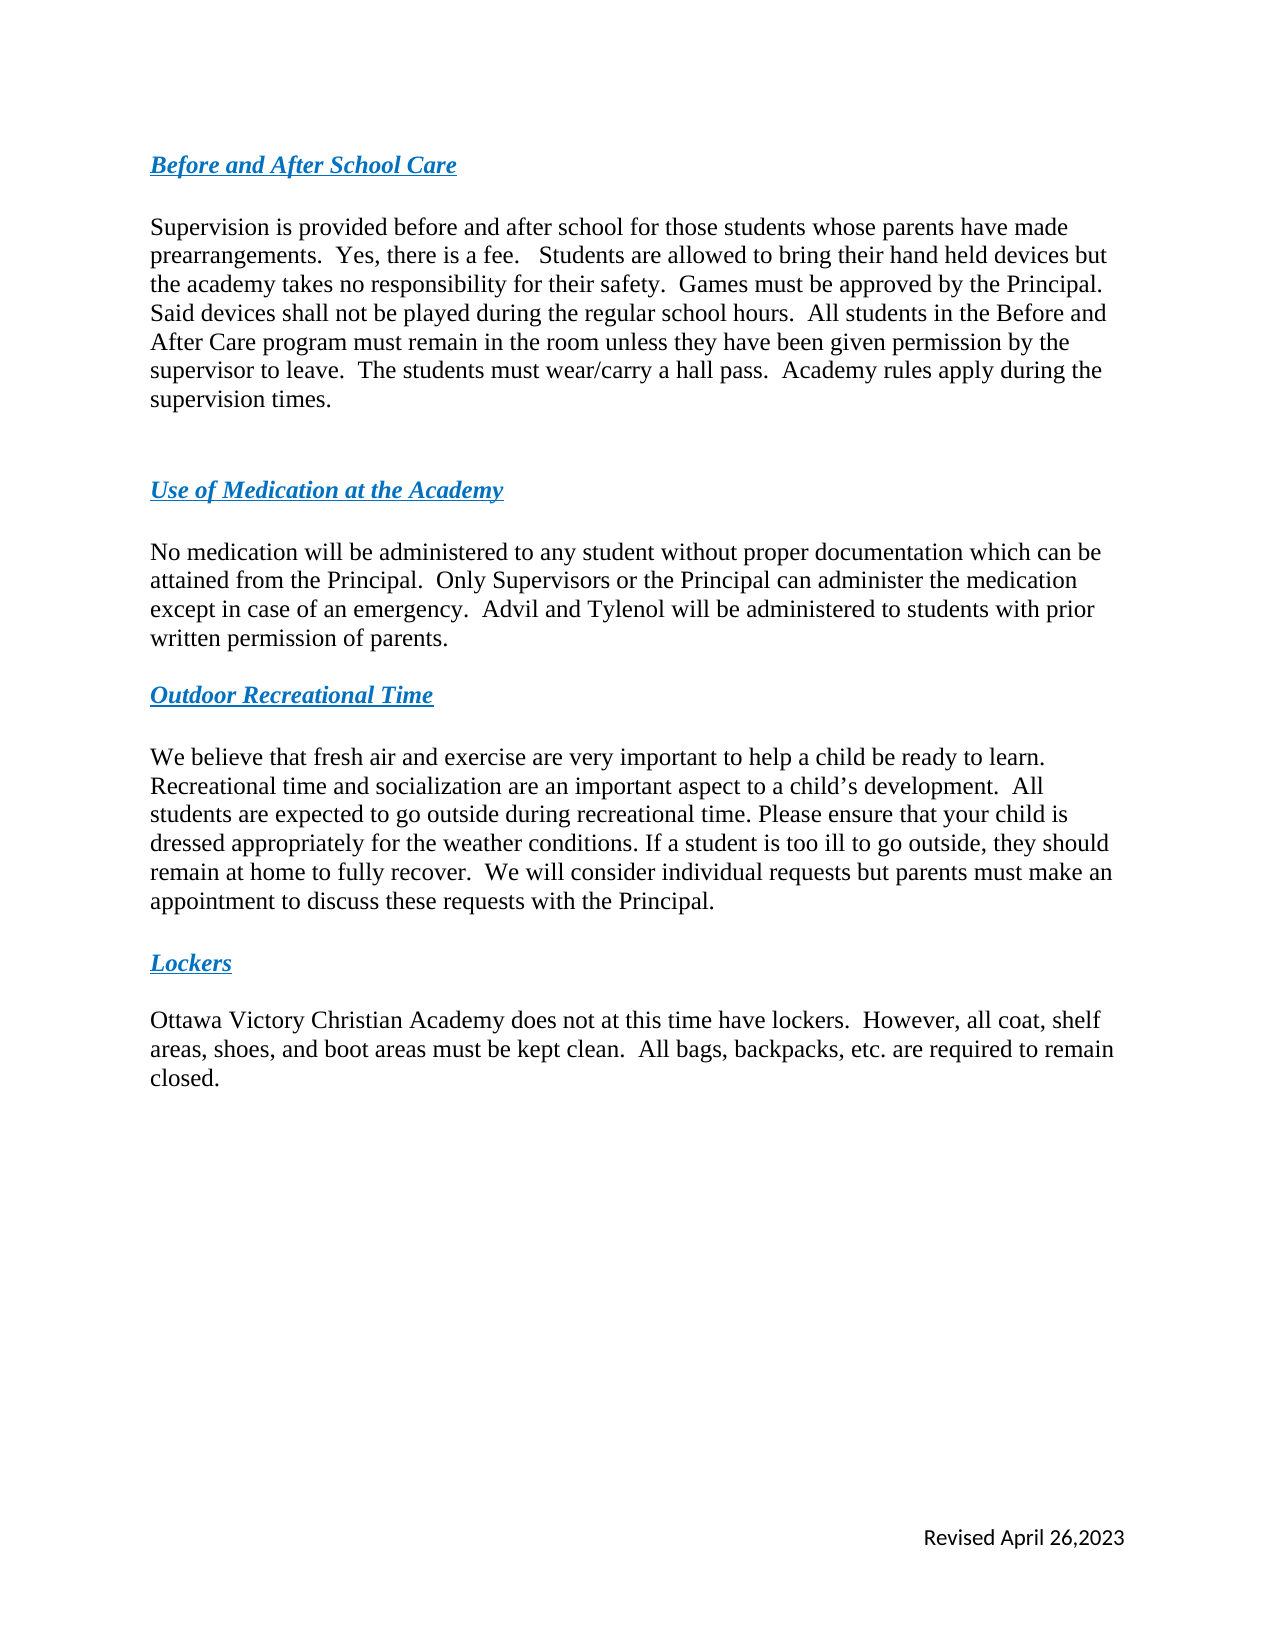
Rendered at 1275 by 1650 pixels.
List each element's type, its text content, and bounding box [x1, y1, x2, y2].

text Before and After School Care [150, 150, 1125, 179]
text No medication will be administered to any student without proper documentation which can be attained from the Principal. Only Supervisors or the Principal can administer the medication except in case of an emergency. Advil and Tylenol will be administered to students with prior written permission of parents. [150, 537, 1125, 652]
text Use of Medication at the Academy [150, 475, 1125, 503]
text Supervision is provided before and after school for those students whose parents have made prearrangements. Yes, there is a fee. Students are allowed to bring their hand held devices but the academy takes no responsibility for their safety. Games must be approved by the Principal. Said devices shall not be played during the regular school hours. All students in the Before and After Care program must remain in the room unless they have been given permission by the supervisor to leave. The students must wear/carry a hall pass. Academy rules apply during the supervision times. [150, 212, 1125, 413]
text Outdoor Recreational Time [150, 680, 1125, 709]
text Ottawa Victory Christian Academy does not at this time have lockers. However, all coat, shelf areas, shoes, and boot areas must be kept clean. All bags, backpacks, etc. are required to remain closed. [150, 1005, 1125, 1091]
text We believe that fresh air and exercise are very important to help a child be ready to learn. Recreational time and socialization are an important aspect to a child’s development. All students are expected to go outside during recreational time. Please ensure that your child is dressed appropriately for the weather conditions. If a student is too ill to go outside, they should remain at home to fully recover. We will consider individual requests but parents must make an appointment to discuss these requests with the Principal. [150, 742, 1125, 914]
text Lockers [150, 948, 1125, 976]
